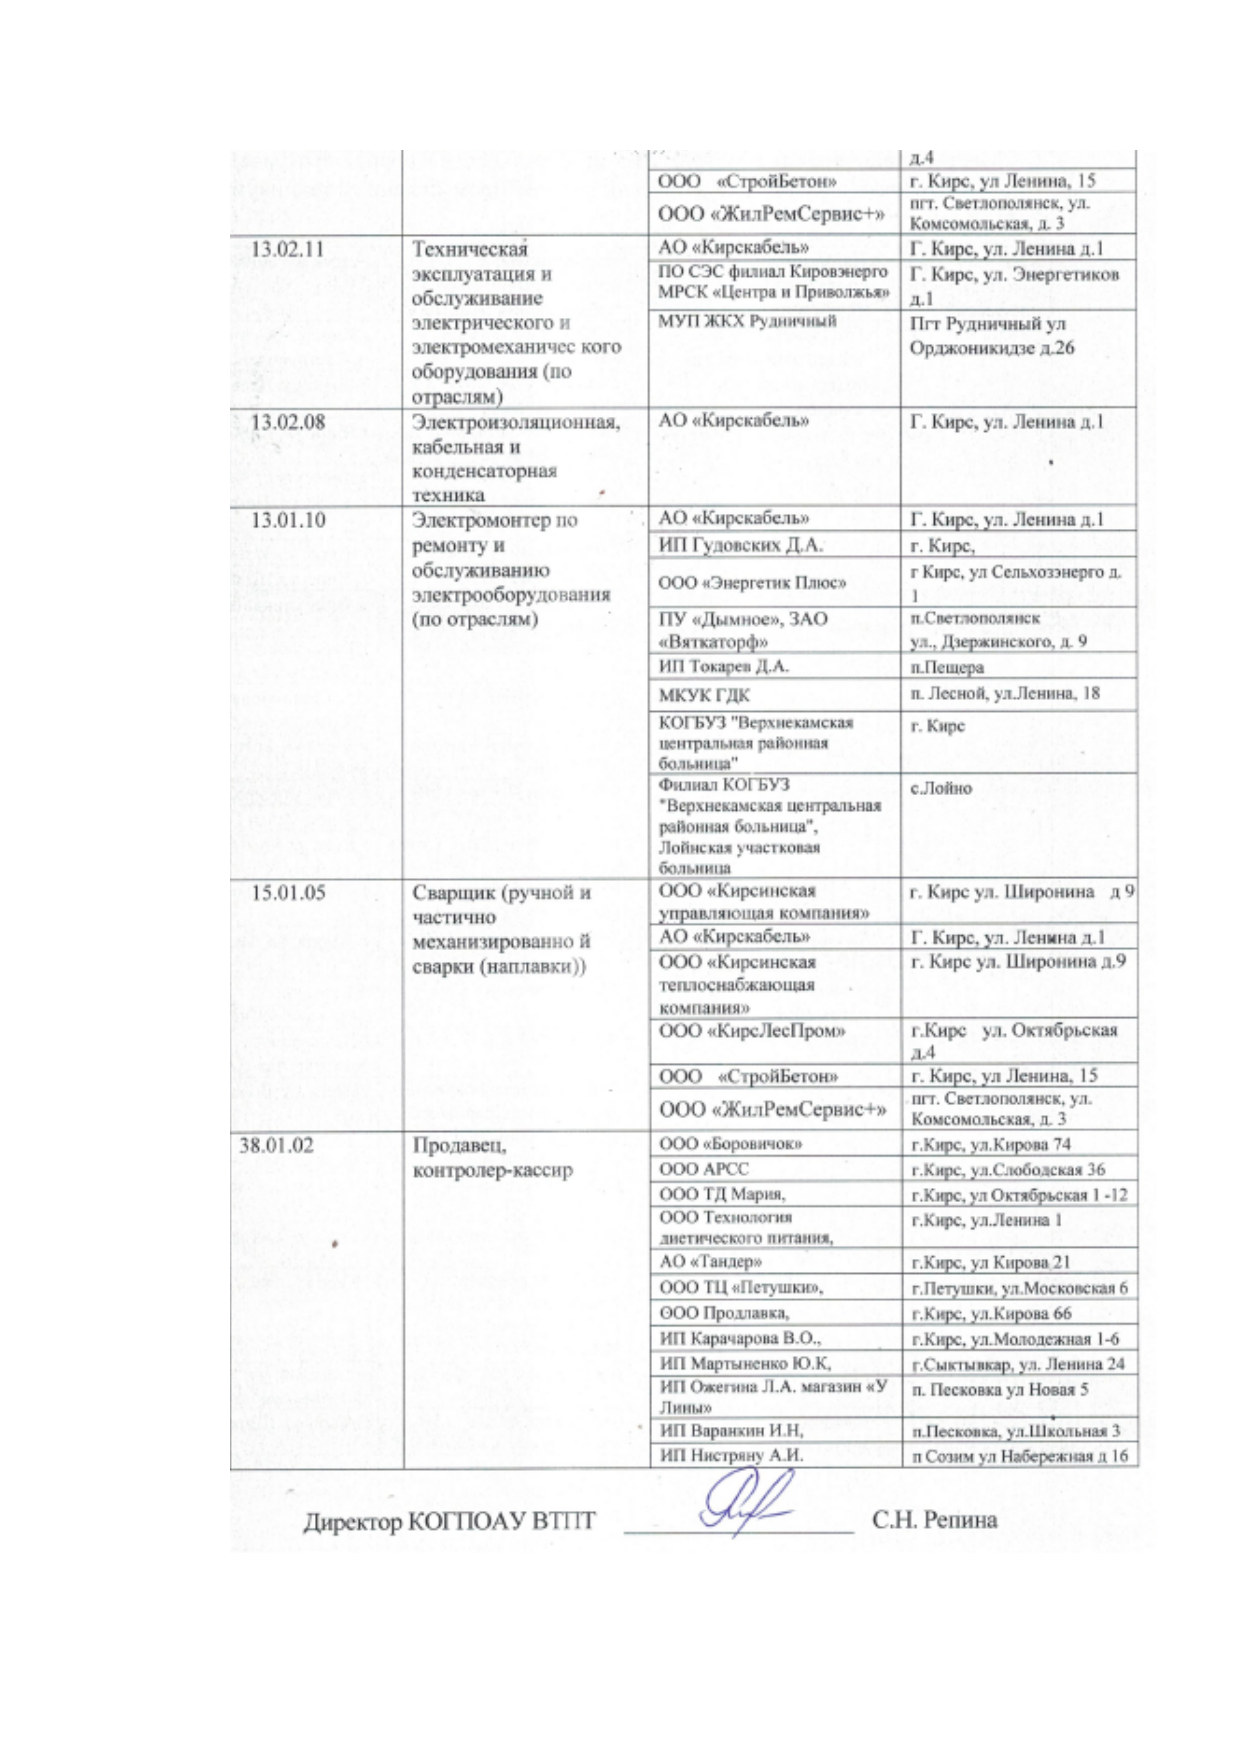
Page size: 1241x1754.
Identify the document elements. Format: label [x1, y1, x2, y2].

picture [230, 150, 1158, 1553]
